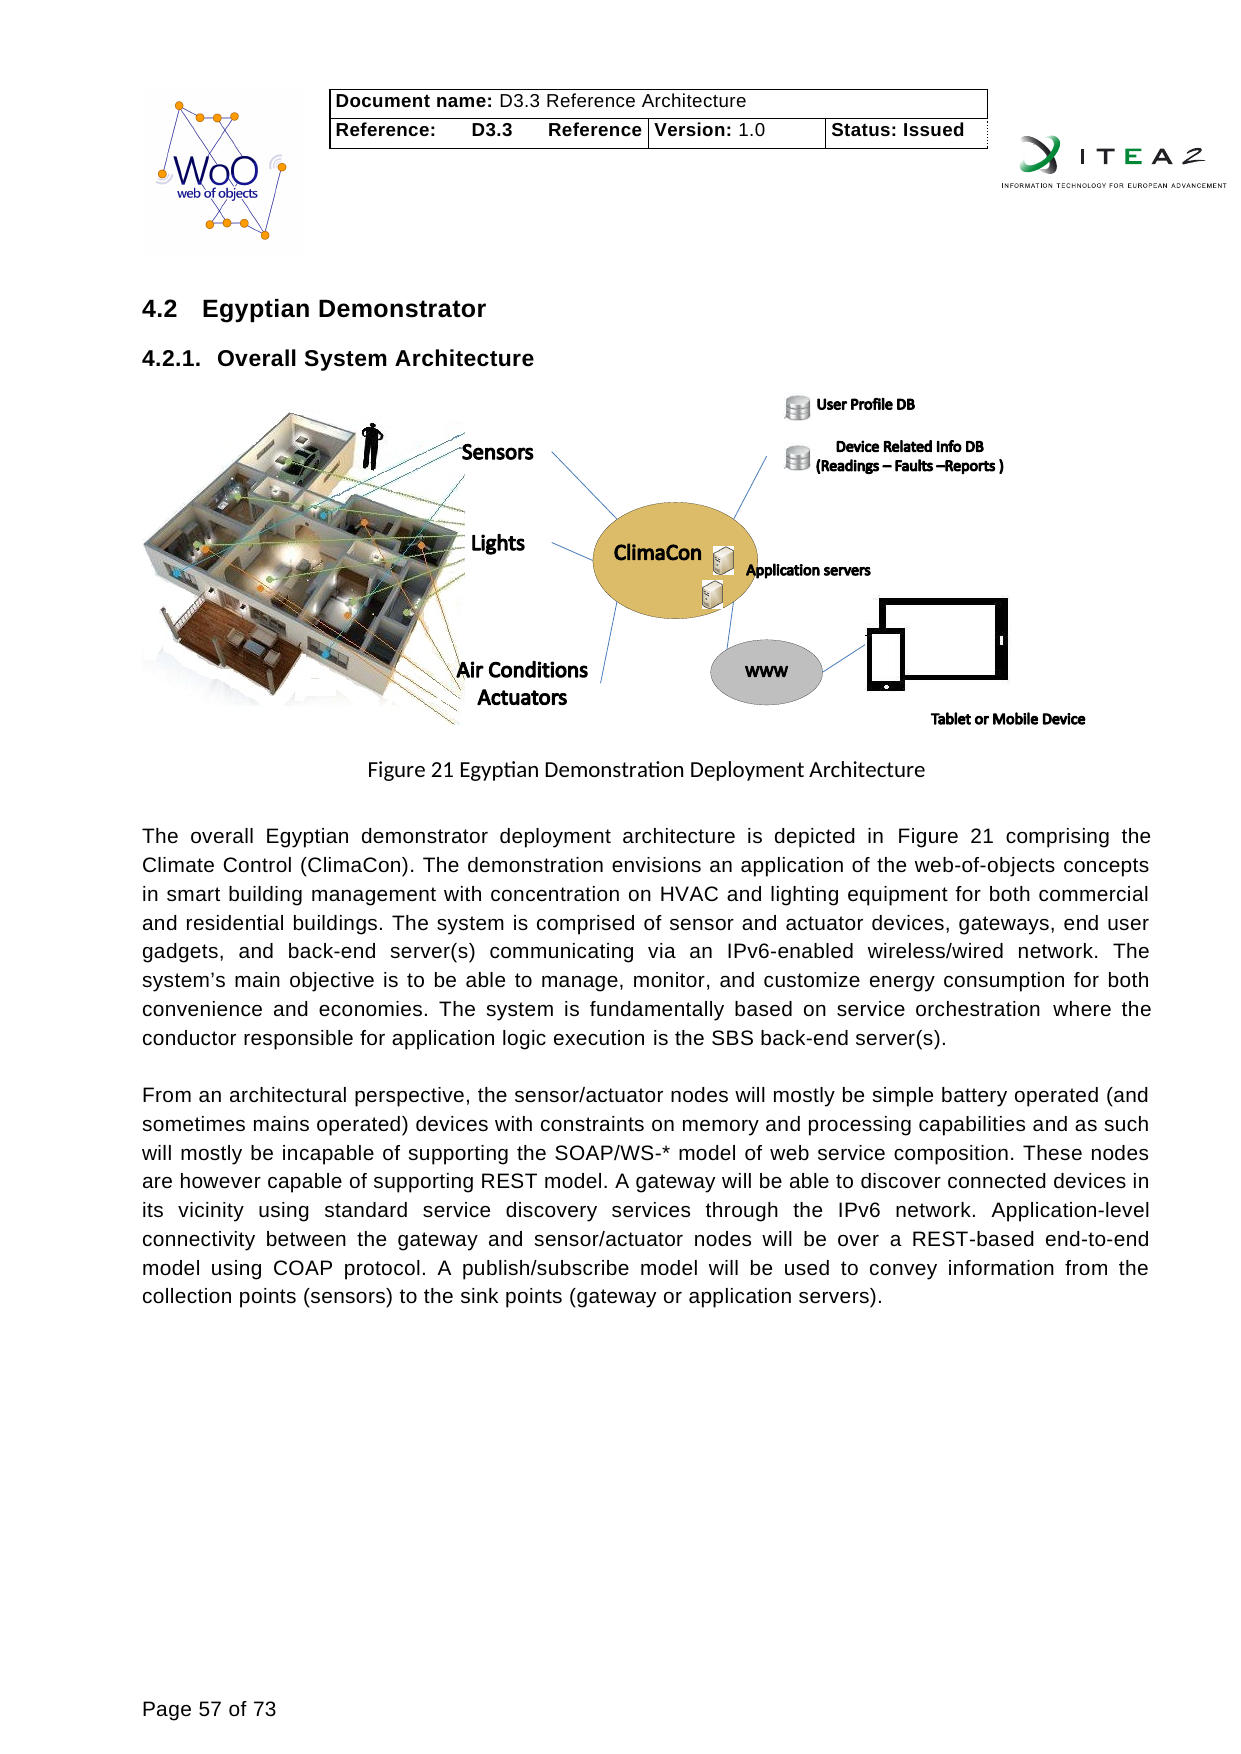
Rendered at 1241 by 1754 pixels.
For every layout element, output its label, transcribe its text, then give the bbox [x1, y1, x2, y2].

text From an architectural perspective, the sensor/actuator nodes will mostly be simple battery operated (and sometimes mains operated) devices with constraints on memory and processing capabilities and as such will mostly be incapable of supporting the SOAP/WS-* model of web service composition. These nodes are however capable of supporting REST model. A gateway will be able to discover connected devices in its vicinity using standard service discovery services through the IPv6 network. Application-level connectivity between the gateway and sensor/actuator nodes will be over a REST-based end-to-end model using COAP protocol. A publish/subscribe model will be used to convey information from the collection points (sensors) to the sink points (gateway or application servers). [142, 1083, 1152, 1308]
subtitle Overall System Architecture [142, 345, 1152, 372]
subtitle Egyptian Demonstrator [142, 294, 1152, 323]
picture [141, 88, 302, 256]
